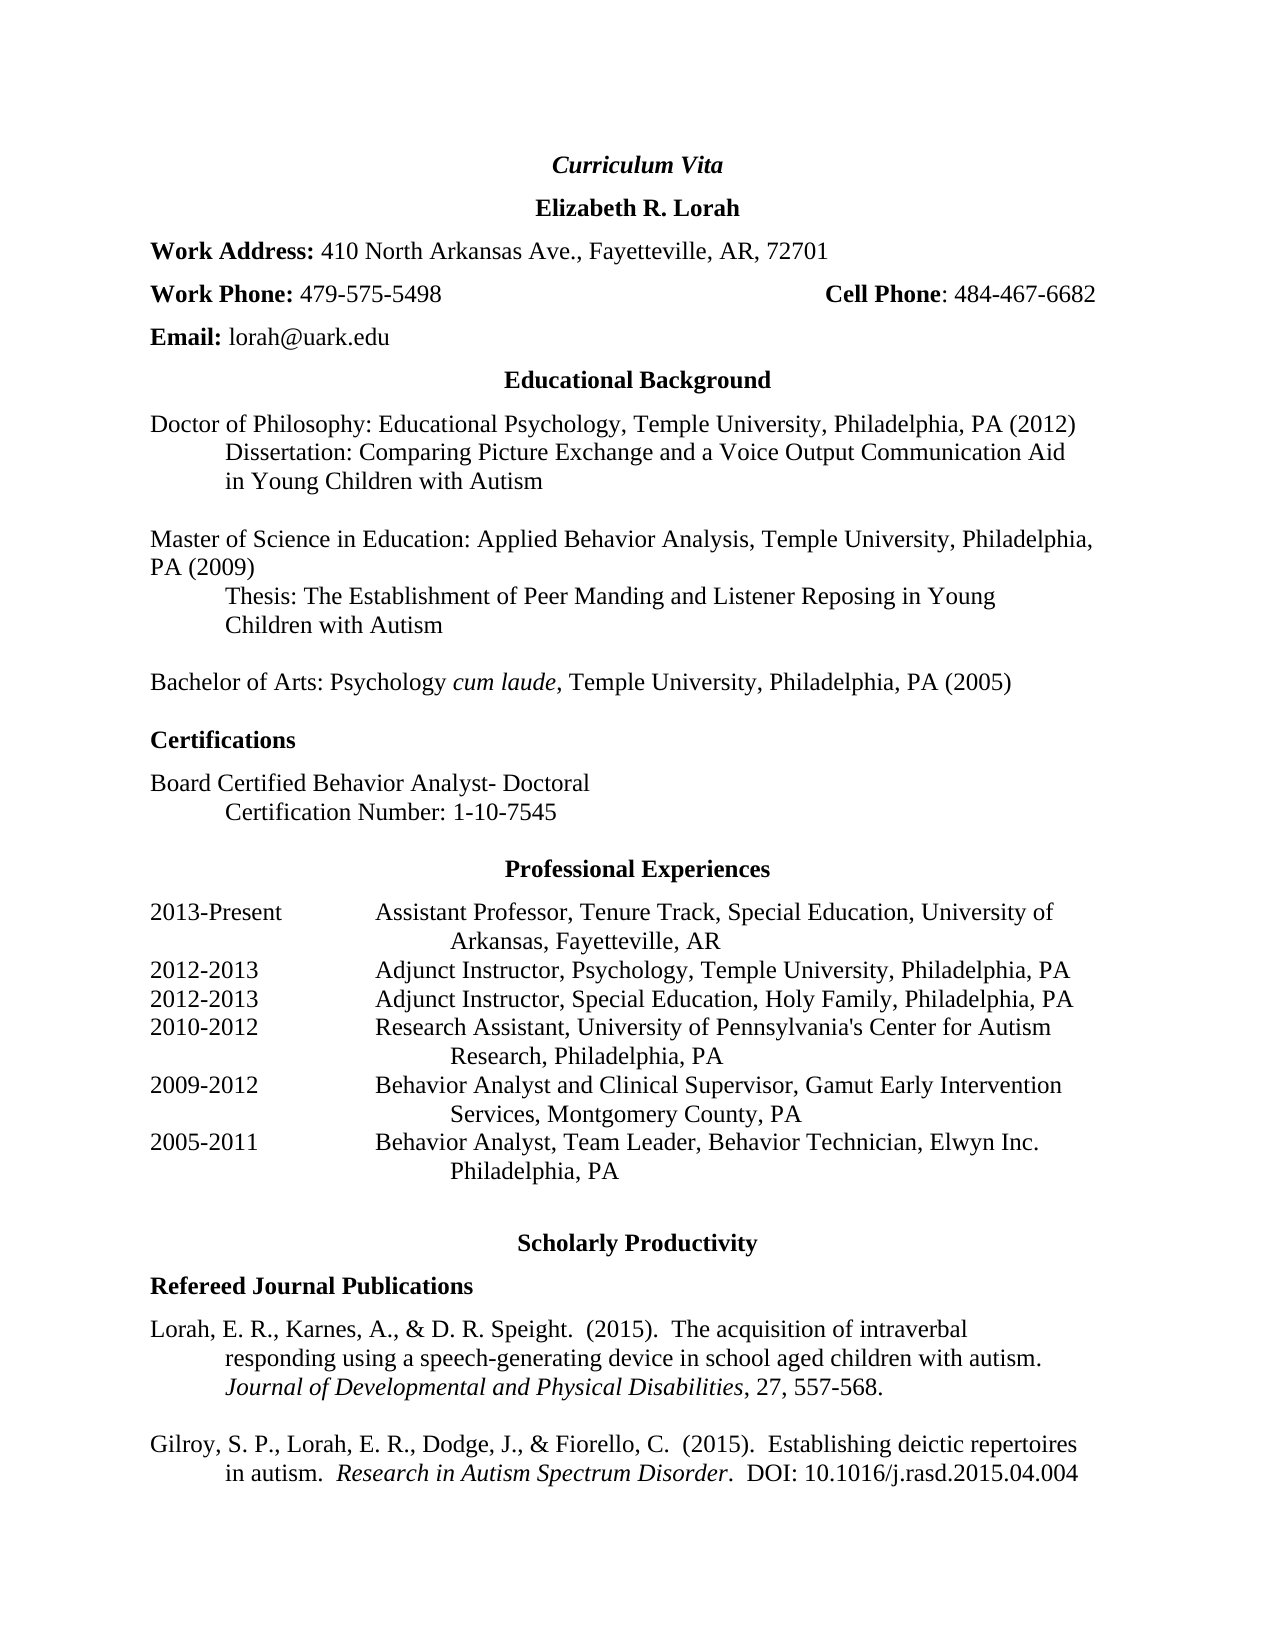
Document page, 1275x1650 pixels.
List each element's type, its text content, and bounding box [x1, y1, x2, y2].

text Doctor of Philosophy: Educational Psychology, Temple University, Philadelphia, PA (2012) [150, 409, 1125, 437]
text Bachelor of Arts: Psychology cum laude, Temple University, Philadelphia, PA (2005) [150, 667, 1125, 696]
text Email: lorah@uark.edu [150, 322, 1125, 351]
text Certifications [150, 725, 1125, 754]
text Thesis: The Establishment of Peer Manding and Listener Reposing in Young Children with Autism [150, 581, 1125, 639]
text 2010-2012 Research Assistant, University of Pennsylvania's Center for Autism Research, Philadelphia, PA [150, 1012, 1125, 1070]
text Scholarly Productivity [150, 1228, 1125, 1257]
text Curriculum Vita [150, 150, 1125, 179]
text Work Address: 410 North Arkansas Ave., Fayetteville, AR, 72701 [150, 236, 1125, 265]
text Gilroy, S. P., Lorah, E. R., Dodge, J., & Fiorello, C. (2015). Establishing deictic repertoires [150, 1429, 1125, 1458]
text Refereed Journal Publications [150, 1271, 1125, 1300]
text in autism. Research in Autism Spectrum Disorder. DOI: 10.1016/j.rasd.2015.04.004 [150, 1458, 1125, 1487]
text Professional Experiences [150, 854, 1125, 883]
text Educational Background [150, 366, 1125, 394]
text Board Certified Behavior Analyst- Doctoral [150, 768, 1125, 797]
text 2012-2013 Adjunct Instructor, Psychology, Temple University, Philadelphia, PA [150, 955, 1125, 984]
text Work Phone: 479-575-5498 Cell Phone: 484-467-6682 [150, 279, 1125, 308]
text Certification Number: 1-10-7545 [150, 797, 1125, 826]
text Lorah, E. R., Karnes, A., & D. R. Speight. (2015). The acquisition of intraverbal [150, 1314, 1125, 1343]
text Elizabeth R. Lorah [150, 193, 1125, 222]
text Dissertation: Comparing Picture Exchange and a Voice Output Communication Aid in Young Children with Autism [150, 437, 1125, 495]
text 2013-Present Assistant Professor, Tenure Track, Special Education, University of Arkansas, Fayetteville, AR [150, 897, 1125, 955]
text 2012-2013 Adjunct Instructor, Special Education, Holy Family, Philadelphia, PA [150, 984, 1125, 1012]
text 2009-2012 Behavior Analyst and Clinical Supervisor, Gamut Early Intervention Services, Montgomery County, PA [150, 1070, 1125, 1127]
text 2005-2011 Behavior Analyst, Team Leader, Behavior Technician, Elwyn Inc. Philadelphia, PA [150, 1127, 1125, 1185]
text Master of Science in Education: Applied Behavior Analysis, Temple University, Philadelphia, PA (2009) [150, 524, 1125, 581]
text responding using a speech-generating device in school aged children with autism. Journal of Developmental and Physical Disabilities, 27, 557-568. [150, 1343, 1125, 1401]
